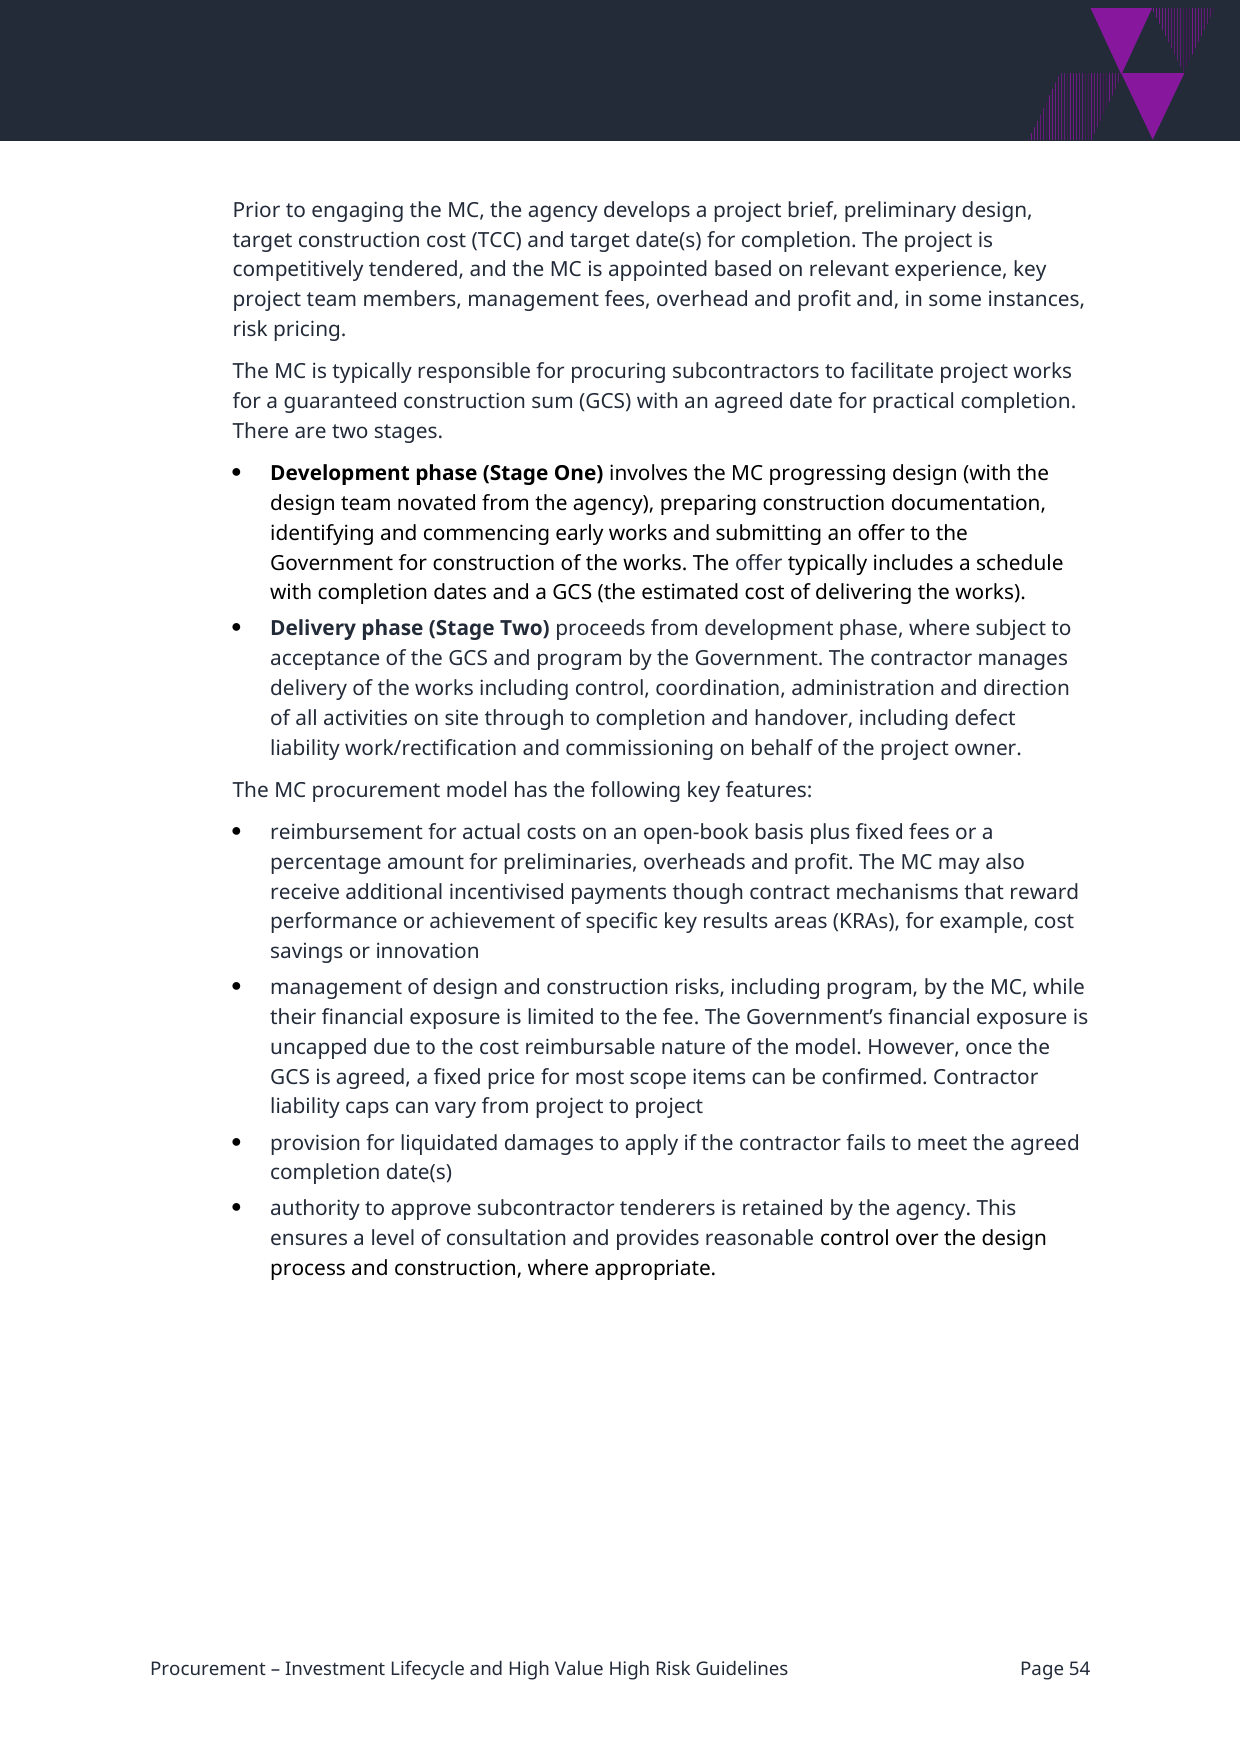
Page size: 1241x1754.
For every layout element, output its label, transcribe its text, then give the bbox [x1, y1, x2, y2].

text authority to approve subcontractor tenderers is retained by the agency. This ensures a level of consultation and provides reasonable control over the design process and construction, where appropriate. [232, 1193, 1090, 1282]
text The MC is typically responsible for procuring subcontractors to facilitate project works for a guaranteed construction sum (GCS) with an agreed date for practical completion. There are two stages. [232, 356, 1090, 444]
picture [1153, 8, 1214, 73]
text provision for liquidated damages to apply if the contractor fails to meet the agreed completion date(s) [232, 1128, 1090, 1186]
text Delivery phase (Stage Two) proceeds from development phase, where subject to acceptance of the GCS and program by the Government. The contractor manages delivery of the works including control, coordination, administration and direction of all activities on site through to completion and handover, including defect liability work/rectification and commissioning on behalf of the project owner. [232, 613, 1090, 761]
text The MC procurement model has the following key features: [232, 775, 1090, 803]
text Development phase (Stage One) involves the MC progressing design (with the design team novated from the agency), preparing construction documentation, identifying and commencing early works and submitting an offer to the Government for construction of the works. The offer typically includes a schedule with completion dates and a GCS (the estimated cost of delivering the works). [232, 458, 1090, 606]
text reimbursement for actual costs on an open-book basis plus fixed fees or a percentage amount for preliminaries, overheads and profit. The MC may also receive additional incentivised payments though contract mechanisms that reward performance or achievement of specific key results areas (KRAs), for example, cost savings or innovation [232, 817, 1090, 965]
picture [1028, 73, 1122, 140]
text management of design and construction risks, including program, by the MC, while their financial exposure is limited to the fee. The Government’s financial exposure is uncapped due to the cost reimbursable nature of the model. However, once the GCS is agreed, a fixed price for most scope items can be confirmed. Contractor liability caps can vary from project to project [232, 972, 1090, 1120]
text Prior to engaging the MC, the agency develops a project brief, preliminary design, target construction cost (TCC) and target date(s) for completion. The project is competitively tendered, and the MC is appointed based on relevant experience, key project team members, management fees, overhead and profit and, in some instances, risk pricing. [232, 195, 1090, 343]
